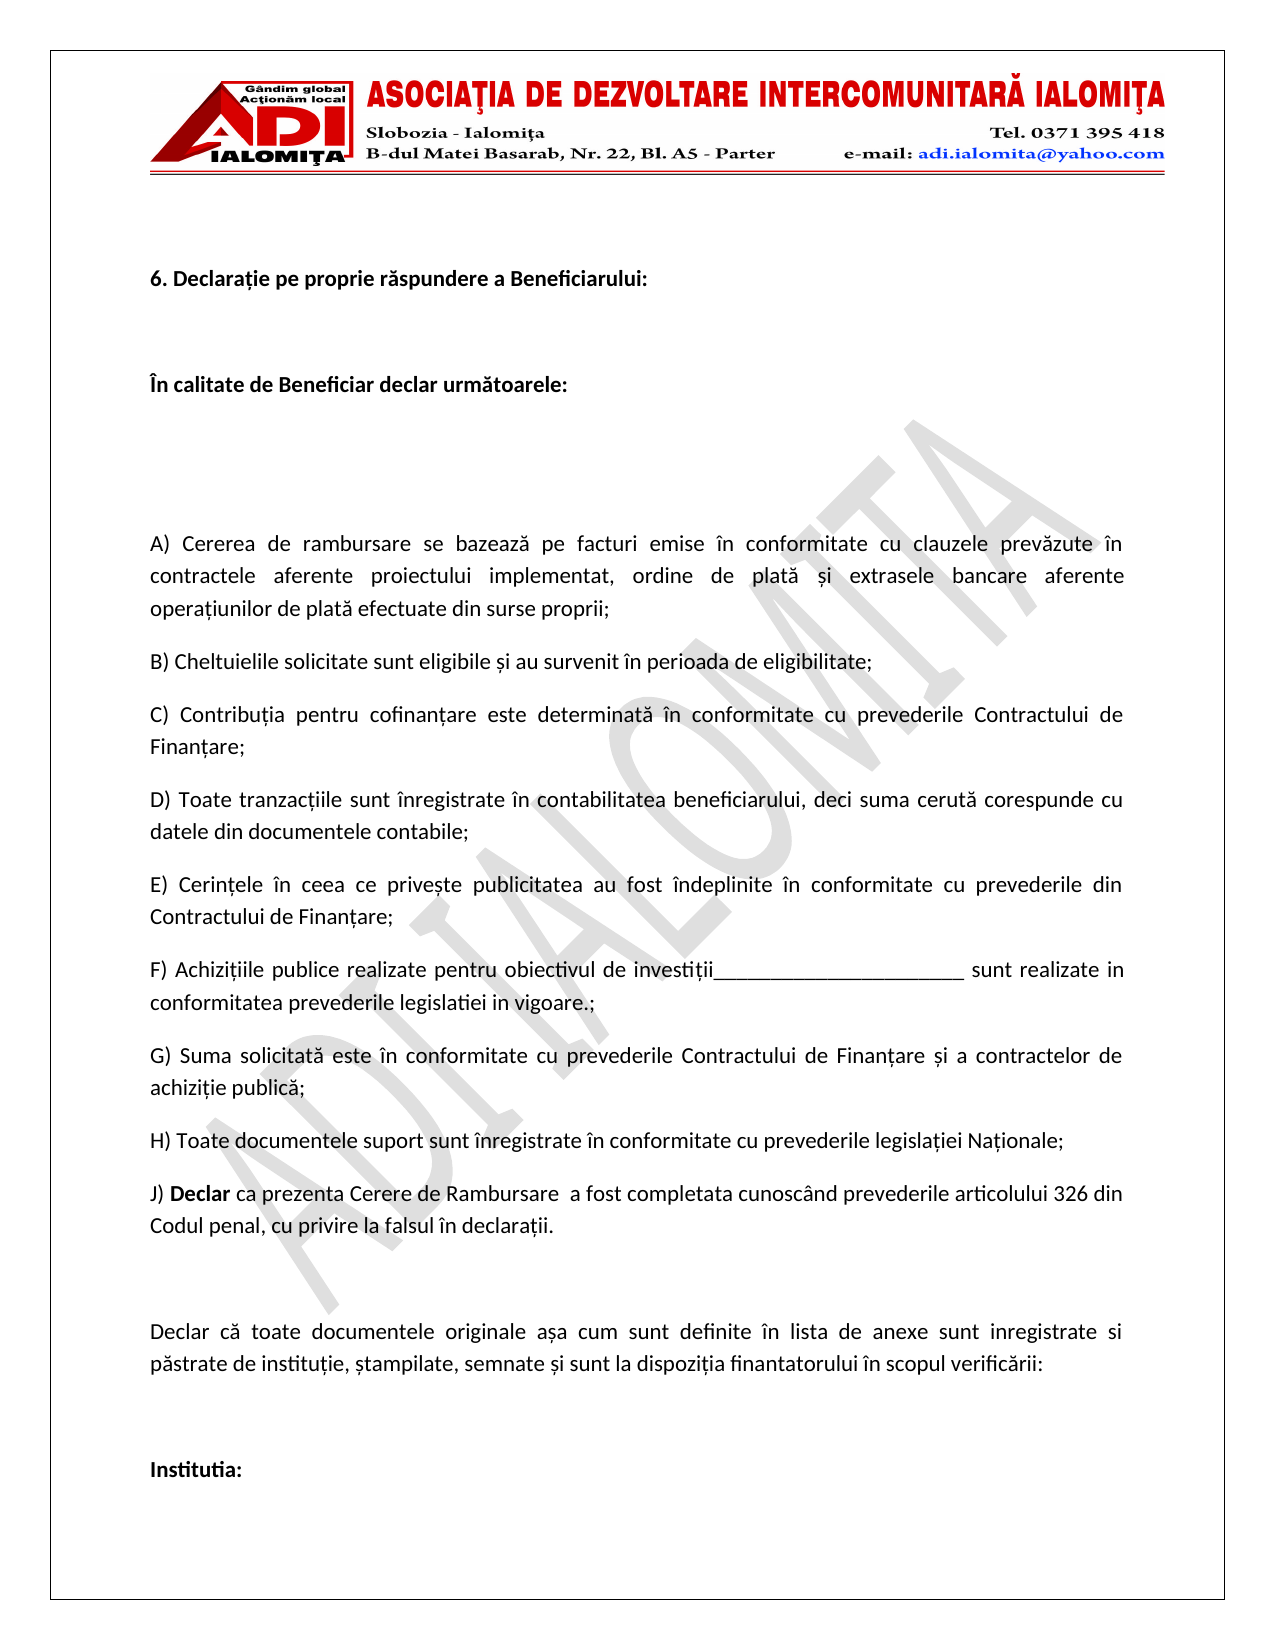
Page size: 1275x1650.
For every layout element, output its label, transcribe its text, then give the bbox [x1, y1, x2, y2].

text D) Toate tranzacţiile sunt înregistrate în contabilitatea beneficiarului, deci suma cerută corespunde cu datele din documentele contabile; [150, 785, 1125, 845]
text G) Suma solicitată este în conformitate cu prevederile Contractului de Finanţare şi a contractelor de achiziţie publică; [150, 1041, 1125, 1101]
text 6. Declaraţie pe proprie răspundere a Beneficiarului: [150, 264, 1125, 292]
text Declar că toate documentele originale aşa cum sunt definite în lista de anexe sunt inregistrate si păstrate de instituţie, ştampilate, semnate şi sunt la dispoziţia finantatorului în scopul verificării: [150, 1317, 1125, 1377]
text Institutia: [150, 1455, 1125, 1483]
text C) Contribuţia pentru cofinanţare este determinată în conformitate cu prevederile Contractului de Finanţare; [150, 700, 1125, 760]
text B) Cheltuielile solicitate sunt eligibile şi au survenit în perioada de eligibilitate; [150, 647, 1125, 675]
text E) Cerinţele în ceea ce priveşte publicitatea au fost îndeplinite în conformitate cu prevederile din Contractului de Finanţare; [150, 870, 1125, 931]
text J) Declar ca prezenta Cerere de Rambursare a fost completata cunoscând prevederile articolului 326 din Codul penal, cu privire la falsul în declaraţii. [150, 1179, 1125, 1239]
text H) Toate documentele suport sunt înregistrate în conformitate cu prevederile legislaţiei Naţionale; [150, 1126, 1125, 1154]
picture [150, 73, 1165, 175]
text A) Cererea de rambursare se bazează pe facturi emise în conformitate cu clauzele prevăzute în contractele aferente proiectului implementat, ordine de plată și extrasele bancare aferente operațiunilor de plată efectuate din surse proprii; [150, 529, 1125, 622]
text F) Achiziţiile publice realizate pentru obiectivul de investiții______________________ sunt realizate in conformitatea prevederile legislatiei in vigoare.; [150, 956, 1125, 1016]
text În calitate de Beneficiar declar următoarele: [150, 370, 1125, 398]
